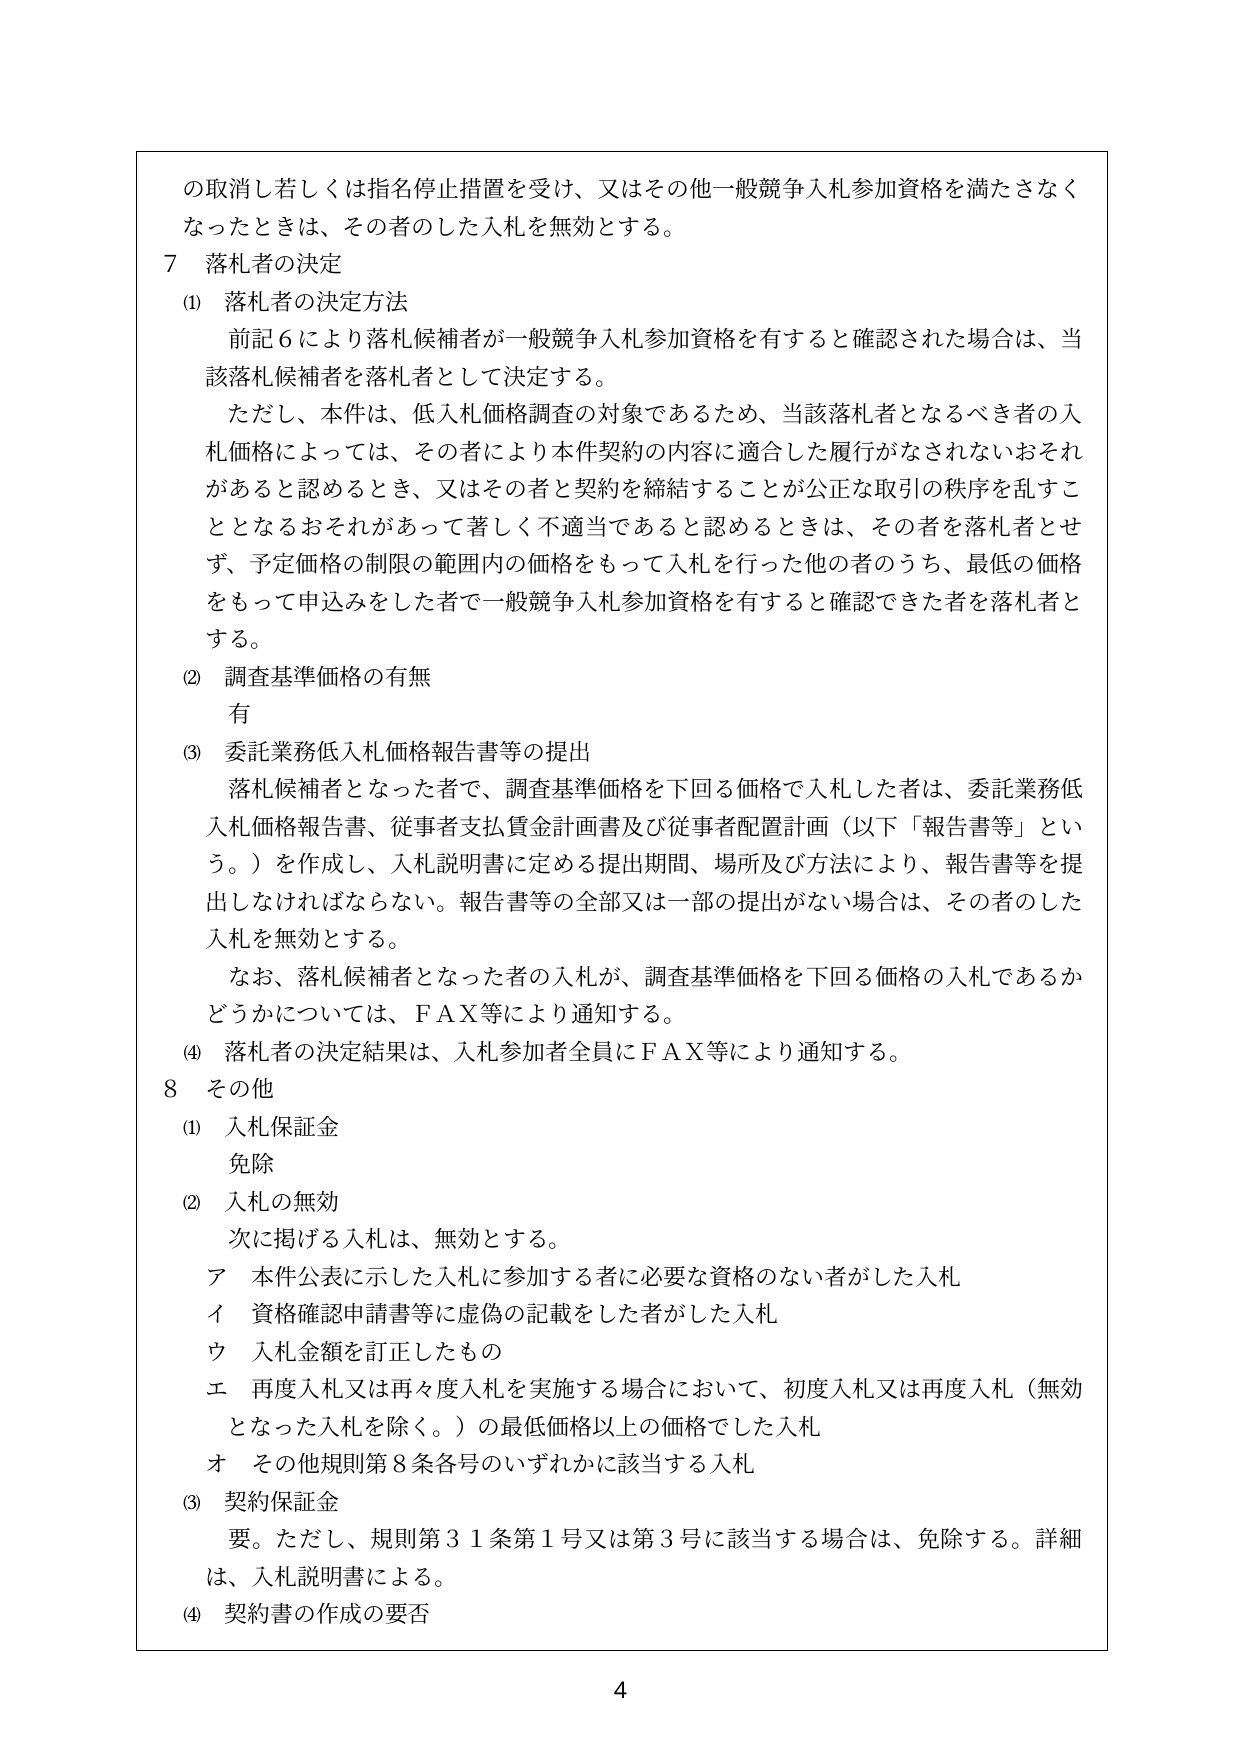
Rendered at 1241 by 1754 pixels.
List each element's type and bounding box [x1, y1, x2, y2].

table_header [137, 152, 1107, 1649]
